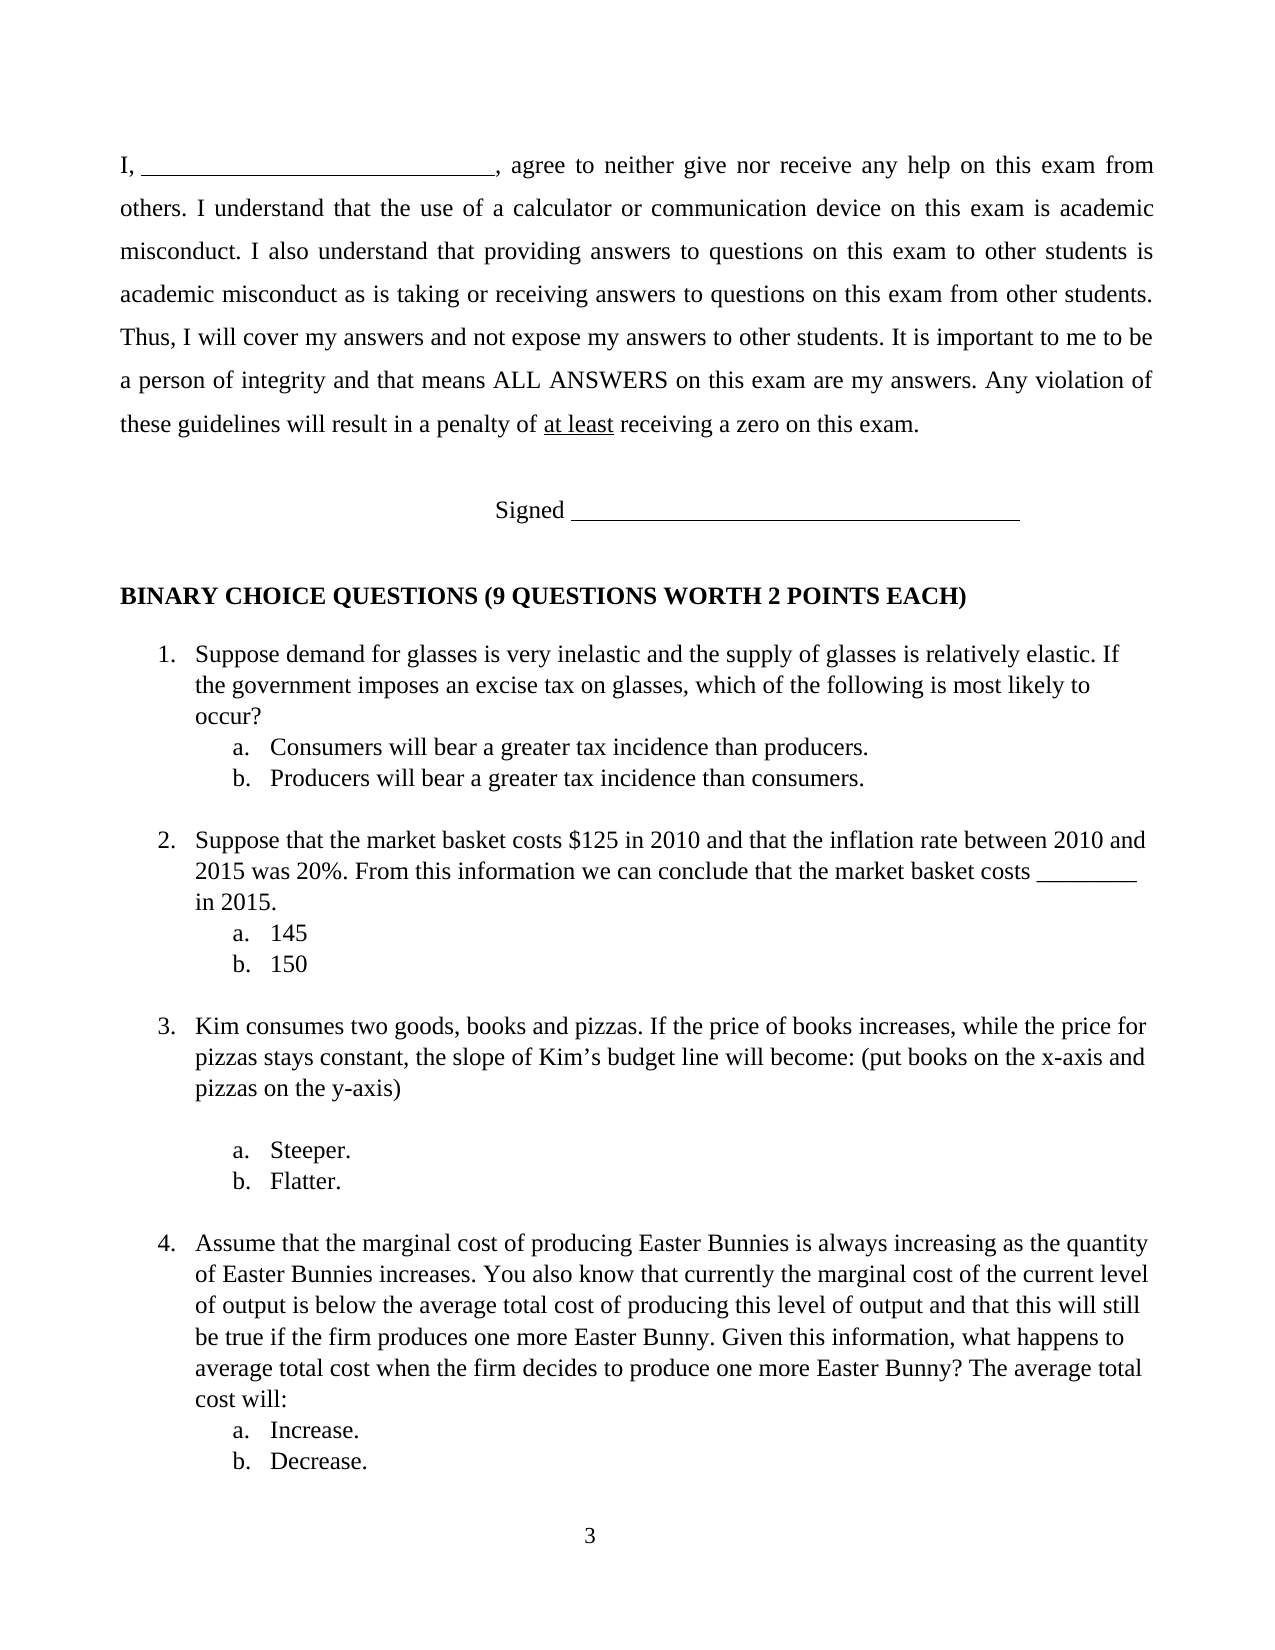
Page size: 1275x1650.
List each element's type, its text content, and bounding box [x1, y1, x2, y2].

list Kim consumes two goods, books and pizzas. If the price of books increases, while the price for pizzas stays constant, the slope of Kim’s budget line will become: (put books on the x-axis and pizzas on the y-axis) [157, 1011, 1155, 1102]
list Producers will bear a greater tax incidence than consumers. [232, 763, 1155, 792]
list Flatter. [232, 1166, 1155, 1195]
text BINARY CHOICE QUESTIONS (9 QUESTIONS WORTH 2 POINTS EACH) [120, 581, 1155, 610]
list 150 [232, 949, 1155, 978]
list Steeper. [232, 1135, 1155, 1164]
list Consumers will bear a greater tax incidence than producers. [232, 732, 1155, 761]
list Increase. [232, 1415, 1155, 1443]
text Signed [120, 495, 1155, 524]
list 145 [232, 918, 1155, 947]
list Suppose that the market basket costs $125 in 2010 and that the inflation rate between 2010 and 2015 was 20%. From this information we can conclude that the market basket costs ________ in 2015. [157, 825, 1155, 916]
list Suppose demand for glasses is very inelastic and the supply of glasses is relatively elastic. If the government imposes an excise tax on glasses, which of the following is most likely to occur? [157, 639, 1155, 729]
text I, , agree to neither give nor receive any help on this exam from others. I understand that the use of a calculator or communication device on this exam is academic misconduct. I also understand that providing answers to questions on this exam to other students is academic misconduct as is taking or receiving answers to questions on this exam from other students. Thus, I will cover my answers and not expose my answers to other students. It is important to me to be a person of integrity and that means ALL ANSWERS on this exam are my answers. Any violation of these guidelines will result in a penalty of at least receiving a zero on this exam. [120, 150, 1155, 437]
list Assume that the marginal cost of producing Easter Bunnies is always increasing as the quantity of Easter Bunnies increases. You also know that currently the marginal cost of the current level of output is below the average total cost of producing this level of output and that this will still be true if the firm produces one more Easter Bunny. Given this information, what happens to average total cost when the firm decides to produce one more Easter Bunny? The average total cost will: [157, 1228, 1155, 1412]
list Decrease. [232, 1446, 1155, 1474]
